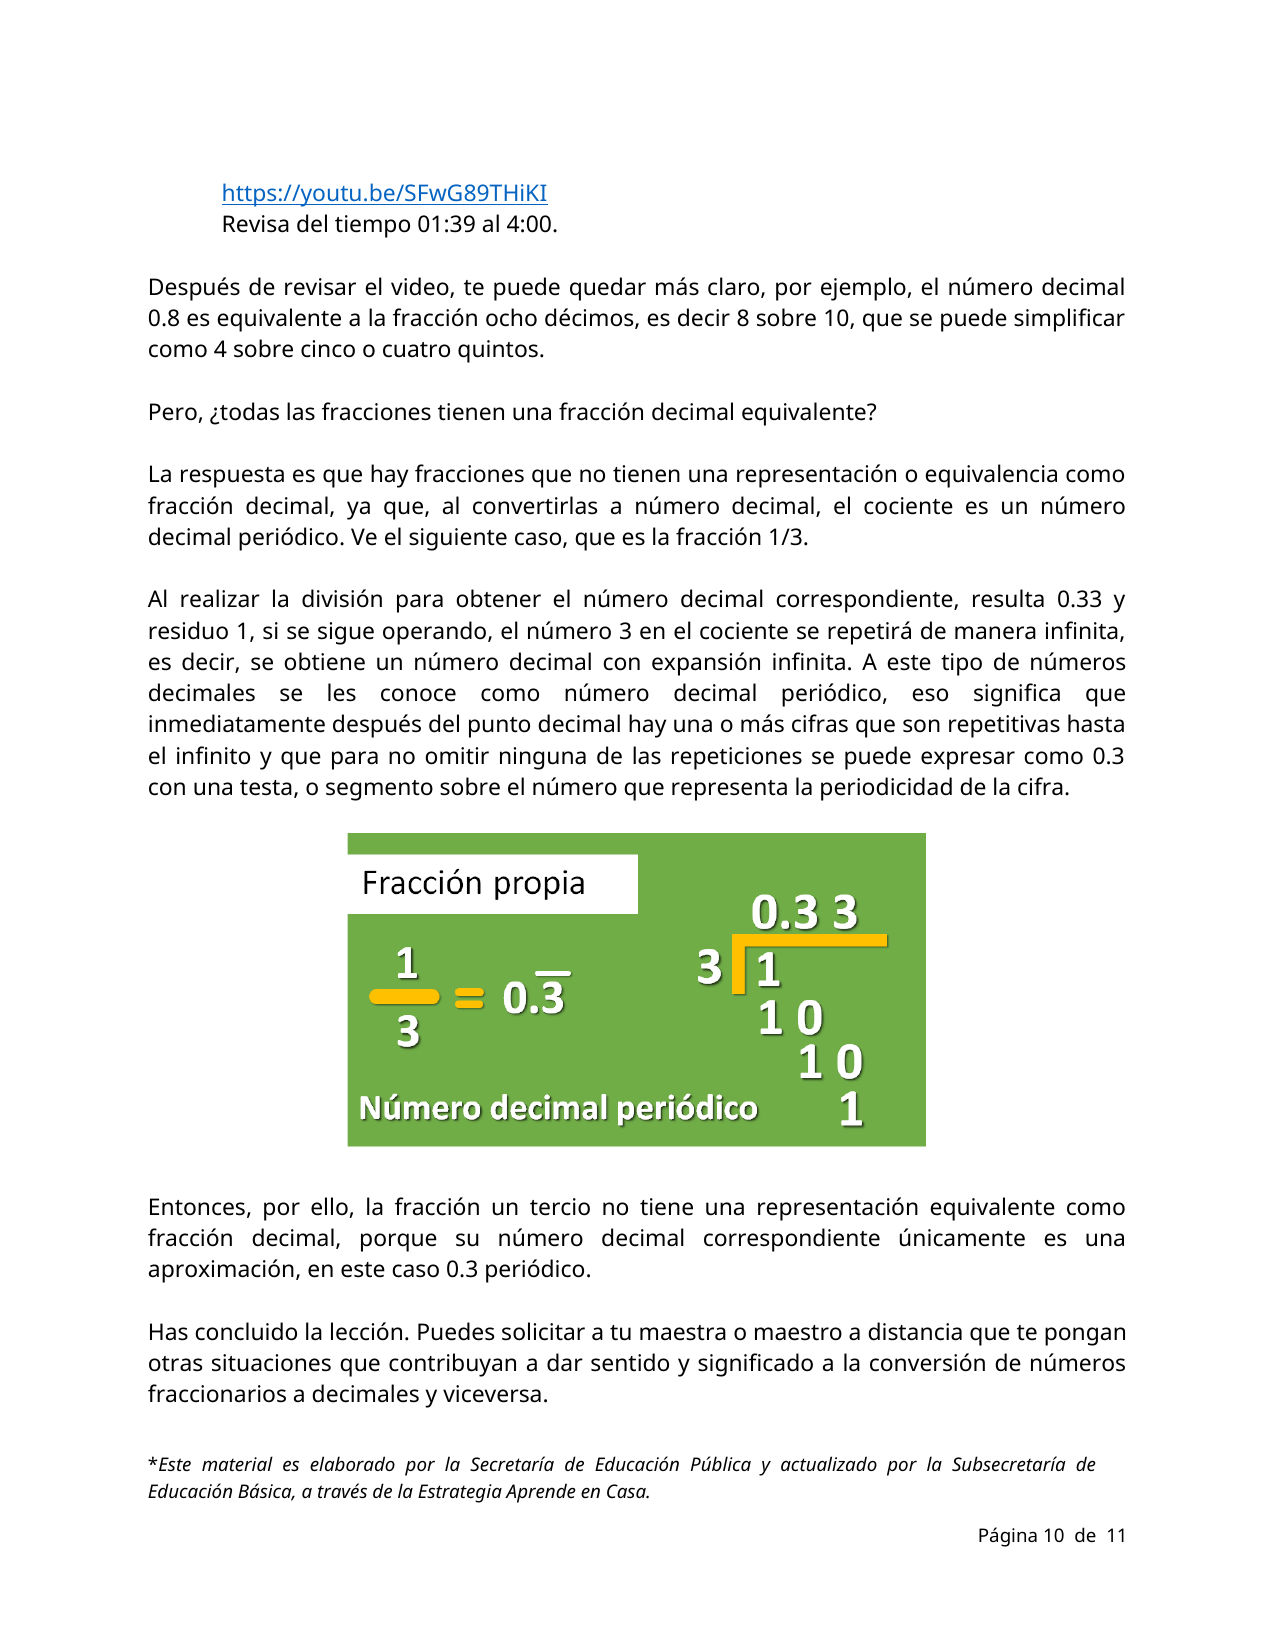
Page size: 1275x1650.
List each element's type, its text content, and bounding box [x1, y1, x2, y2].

text Al realizar la división para obtener el número decimal correspondiente, resulta 0.33 y residuo 1, si se sigue operando, el número 3 en el cociente se repetirá de manera infinita, es decir, se obtiene un número decimal con expansión infinita. A este tipo de números decimales se les conoce como número decimal periódico, eso significa que inmediatamente después del punto decimal hay una o más cifras que son repetitivas hasta el infinito y que para no omitir ninguna de las repeticiones se puede expresar como 0.3 con una testa, o segmento sobre el número que representa la periodicidad de la cifra. [148, 583, 1127, 802]
text https://youtu.be/SFwG89THiKI [148, 177, 1127, 208]
text Has concluido la lección. Puedes solicitar a tu maestra o maestro a distancia que te pongan otras situaciones que contribuyan a dar sentido y significado a la conversión de números fraccionarios a decimales y viceversa. [148, 1316, 1127, 1409]
text La respuesta es que hay fracciones que no tienen una representación o equivalencia como fracción decimal, ya que, al convertirlas a número decimal, el cociente es un número decimal periódico. Ve el siguiente caso, que es la fracción 1/3. [148, 458, 1127, 552]
text Entonces, por ello, la fracción un tercio no tiene una representación equivalente como fracción decimal, porque su número decimal correspondiente únicamente es una aproximación, en este caso 0.3 periódico. [148, 1191, 1127, 1284]
text Pero, ¿todas las fracciones tienen una fracción decimal equivalente? [148, 396, 1127, 427]
text Revisa del tiempo 01:39 al 4:00. [148, 208, 1127, 240]
text Después de revisar el video, te puede quedar más claro, por ejemplo, el número decimal 0.8 es equivalente a la fracción ocho décimos, es decir 8 sobre 10, que se puede simplificar como 4 sobre cinco o cuatro quintos. [148, 271, 1127, 365]
picture [347, 833, 928, 1160]
